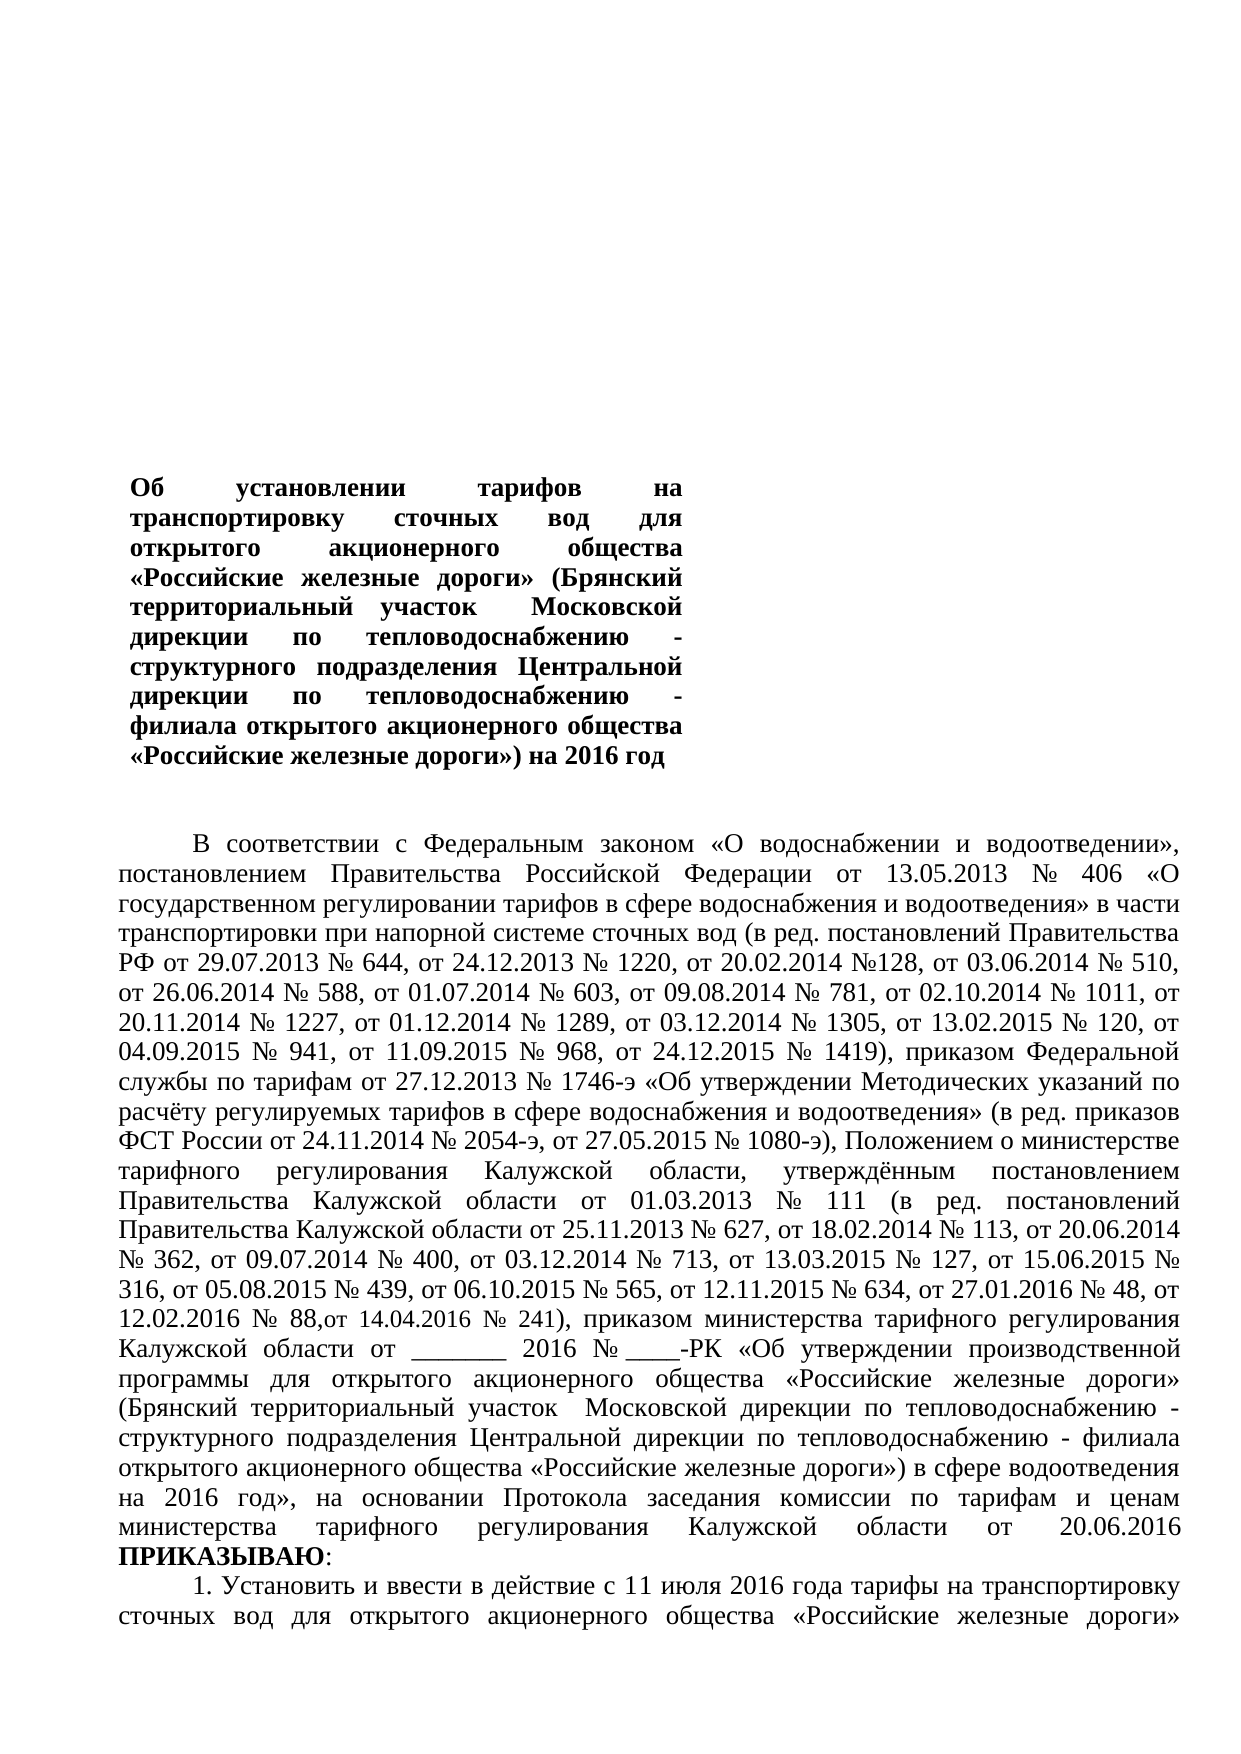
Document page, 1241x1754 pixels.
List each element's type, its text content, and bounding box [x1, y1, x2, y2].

text В соответствии с Федеральным законом «О водоснабжении и водоотведении», постановлением Правительства Российской Федерации от 13.05.2013 № 406 «О государственном регулировании тарифов в сфере водоснабжения и водоотведения» в части транспортировки при напорной системе сточных вод (в ред. постановлений Правительства РФ от 29.07.2013 № 644, от 24.12.2013 № 1220, от 20.02.2014 №128, от 03.06.2014 № 510, от 26.06.2014 № 588, от 01.07.2014 № 603, от 09.08.2014 № 781, от 02.10.2014 № 1011, от 20.11.2014 № 1227, от 01.12.2014 № 1289, от 03.12.2014 № 1305, от 13.02.2015 № 120, от 04.09.2015 № 941, от 11.09.2015 № 968, от 24.12.2015 № 1419), приказом Федеральной службы по тарифам от 27.12.2013 № 1746-э «Об утверждении Методических указаний по расчёту регулируемых тарифов в сфере водоснабжения и водоотведения» (в ред. приказов ФСТ России от 24.11.2014 № 2054-э, от 27.05.2015 № 1080-э), Положением о министерстве тарифного регулирования Калужской области, утверждённым постановлением Правительства Калужской области от 01.03.2013 № 111 (в ред. постановлений Правительства Калужской области от 25.11.2013 № 627, от 18.02.2014 № 113, от 20.06.2014 № 362, от 09.07.2014 № 400, от 03.12.2014 № 713, от 13.03.2015 № 127, от 15.06.2015 № 316, от 05.08.2015 № 439, от 06.10.2015 № 565, от 12.11.2015 № 634, от 27.01.2016 № 48, от 12.02.2016 № 88,от 14.04.2016 № 241), приказом министерства тарифного регулирования Калужской области от _______ 2016 № ____-РК «Об утверждении производственной программы для открытого акционерного общества «Российские железные дороги» (Брянский территориальный участок Московской дирекции по тепловодоснабжению - структурного подразделения Центральной дирекции по тепловодоснабжению - филиала открытого акционерного общества «Российские железные дороги») в сфере водоотведения на 2016 год», на основании Протокола заседания комиссии по тарифам и ценам министерства тарифного регулирования Калужской области от 20.06.2016 ПРИКАЗЫВАЮ: [118, 829, 1181, 1571]
table_header Об установлении тарифов на транспортировку сточных вод для открытого акционерного общества «Российские железные дороги» (Брянский территориальный участок Московской дирекции по тепловодоснабжению - структурного подразделения Центральной дирекции по тепловодоснабжению - филиала открытого акционерного общества «Российские железные дороги») на 2016 год [118, 473, 694, 770]
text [118, 1571, 1181, 1630]
